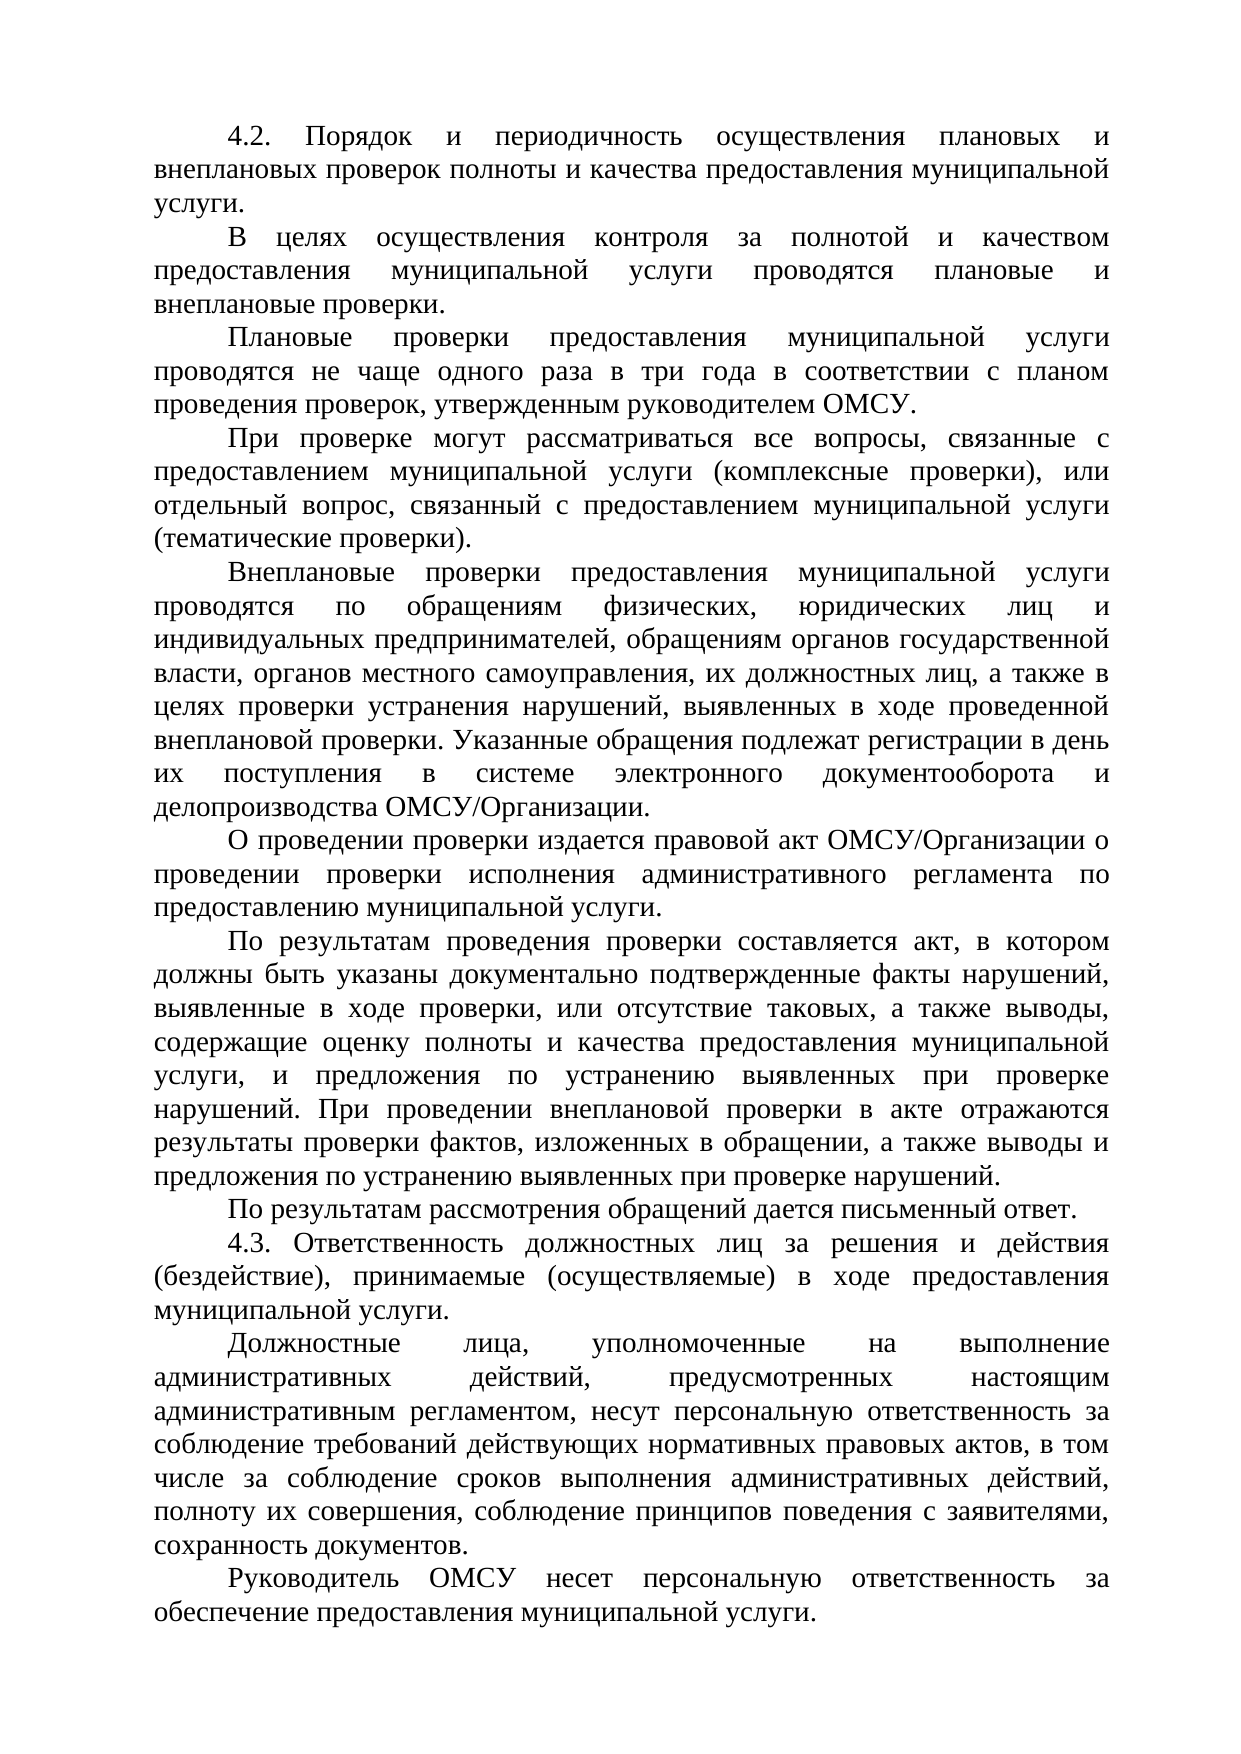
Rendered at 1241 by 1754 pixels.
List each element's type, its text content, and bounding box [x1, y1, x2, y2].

text Внеплановые проверки предоставления муниципальной услуги проводятся по обращениям физических, юридических лиц и индивидуальных предпринимателей, обращениям органов государственной власти, органов местного самоуправления, их должностных лиц, а также в целях проверки устранения нарушений, выявленных в ходе проведенной внеплановой проверки. Указанные обращения подлежат регистрации в день их поступления в системе электронного документооборота и делопроизводства ОМСУ/Организации. [153, 554, 1110, 822]
text В целях осуществления контроля за полнотой и качеством предоставления муниципальной услуги проводятся плановые и внеплановые проверки. [153, 219, 1110, 319]
text Должностные лица, уполномоченные на выполнение административных действий, предусмотренных настоящим административным регламентом, несут персональную ответственность за соблюдение требований действующих нормативных правовых актов, в том числе за соблюдение сроков выполнения административных действий, полноту их совершения, соблюдение принципов поведения с заявителями, сохранность документов. [153, 1326, 1110, 1560]
text 4.3. Ответственность должностных лиц за решения и действия (бездействие), принимаемые (осуществляемые) в ходе предоставления муниципальной услуги. [153, 1225, 1110, 1326]
text По результатам проведения проверки составляется акт, в котором должны быть указаны документально подтвержденные факты нарушений, выявленные в ходе проверки, или отсутствие таковых, а также выводы, содержащие оценку полноты и качества предоставления муниципальной услуги, и предложения по устранению выявленных при проверке нарушений. При проведении внеплановой проверки в акте отражаются результаты проверки фактов, изложенных в обращении, а также выводы и предложения по устранению выявленных при проверке нарушений. [153, 923, 1110, 1191]
text Руководитель ОМСУ несет персональную ответственность за обеспечение предоставления муниципальной услуги. [153, 1560, 1110, 1627]
text О проведении проверки издается правовой акт ОМСУ/Организации о проведении проверки исполнения административного регламента по предоставлению муниципальной услуги. [153, 822, 1110, 923]
text По результатам рассмотрения обращений дается письменный ответ. [153, 1191, 1110, 1225]
text 4.2. Порядок и периодичность осуществления плановых и внеплановых проверок полноты и качества предоставления муниципальной услуги. [153, 118, 1110, 219]
text При проверке могут рассматриваться все вопросы, связанные с предоставлением муниципальной услуги (комплексные проверки), или отдельный вопрос, связанный с предоставлением муниципальной услуги (тематические проверки). [153, 420, 1110, 554]
text Плановые проверки предоставления муниципальной услуги проводятся не чаще одного раза в три года в соответствии с планом проведения проверок, утвержденным руководителем ОМСУ. [153, 319, 1110, 420]
